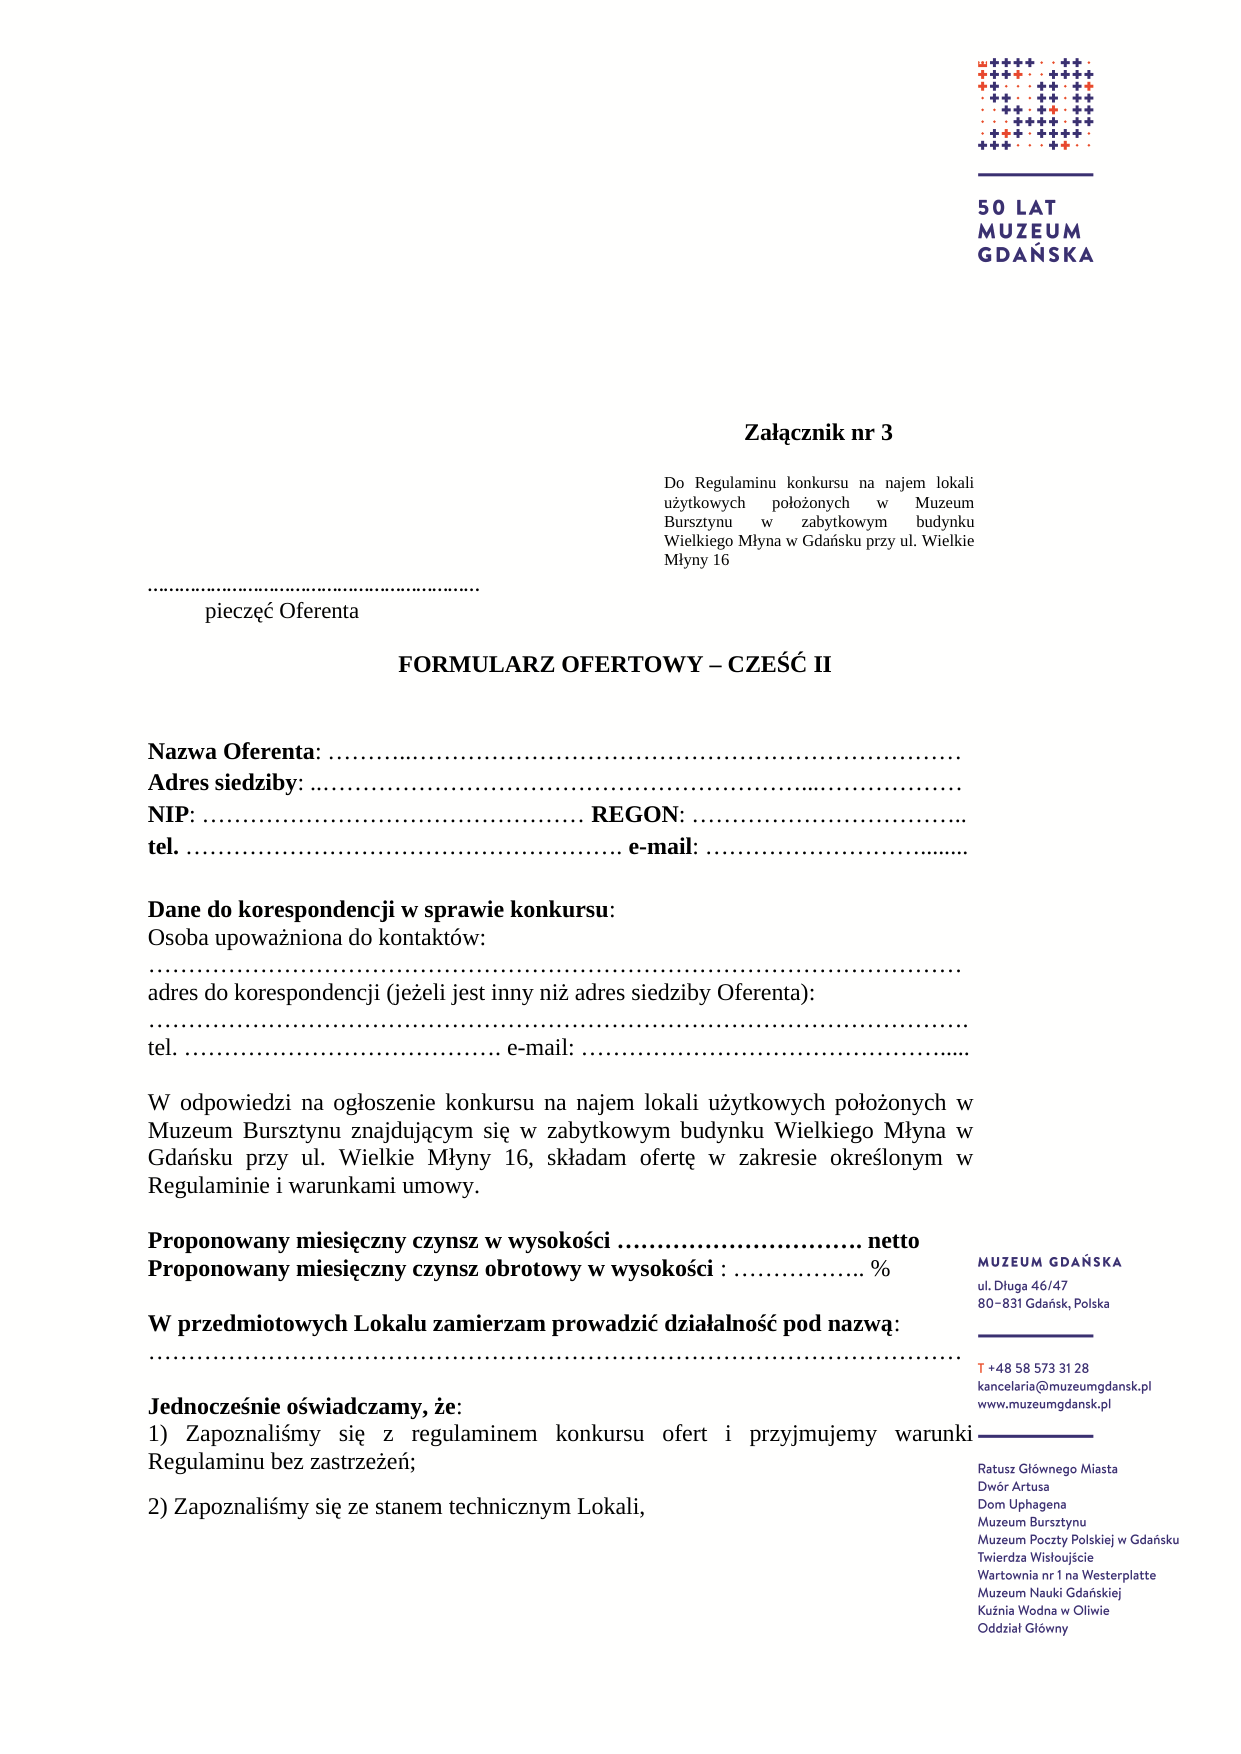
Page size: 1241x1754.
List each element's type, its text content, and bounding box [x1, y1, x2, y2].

text tel. ………………………………………………. e-mail: ………………………........ [148, 832, 974, 859]
text Załącznik nr 3 [664, 418, 974, 446]
text FORMULARZ OFERTOWY – CZEŚĆ II [148, 650, 974, 677]
text ……………………………………………………… [148, 569, 974, 597]
text pieczęć Oferenta [148, 597, 974, 623]
text Osoba upoważniona do kontaktów: [148, 923, 974, 950]
text 1) Zapoznaliśmy się z regulaminem konkursu ofert i przyjmujemy warunki Regulaminu bez zastrzeżeń; [148, 1419, 974, 1475]
text adres do korespondencji (jeżeli jest inny niż adres siedziby Oferenta): [148, 978, 974, 1005]
text Proponowany miesięczny czynsz w wysokości …………………………. netto [148, 1226, 974, 1254]
text ………………………………………………………………………………………… [148, 950, 974, 978]
text Proponowany miesięczny czynsz obrotowy w wysokości : …………….. % [148, 1254, 974, 1281]
text W przedmiotowych Lokalu zamierzam prowadzić działalność pod nazwą: [148, 1309, 974, 1337]
text Dane do korespondencji w sprawie konkursu: [148, 895, 974, 923]
text Jednocześnie oświadczamy, że: [148, 1392, 974, 1419]
text Do Regulaminu konkursu na najem lokali użytkowych położonych w Muzeum Bursztynu w zabytkowym budynku Wielkiego Młyna w Gdańsku przy ul. Wielkie Młyny 16 [664, 473, 974, 569]
picture [0, 0, 1238, 1733]
text tel. …………………………………. e-mail: ………………………………………..... [148, 1033, 974, 1061]
text NIP: ………………………………………… REGON: …………………………….. [148, 800, 974, 828]
text Adres siedziby: ..……………………………………………………...……………… [148, 768, 974, 796]
text 2) Zapoznaliśmy się ze stanem technicznym Lokali, [148, 1492, 974, 1520]
text ………………………………………………………………………………………… [148, 1337, 974, 1364]
text W odpowiedzi na ogłoszenie konkursu na najem lokali użytkowych położonych w Muzeum Bursztynu znajdującym się w zabytkowym budynku Wielkiego Młyna w Gdańsku przy ul. Wielkie Młyny 16, składam ofertę w zakresie określonym w Regulaminie i warunkami umowy. [148, 1088, 974, 1199]
text …………………………………………………………………………………………. [148, 1005, 974, 1033]
text Nazwa Oferenta: ………..…………………………………………………………… [148, 737, 974, 764]
